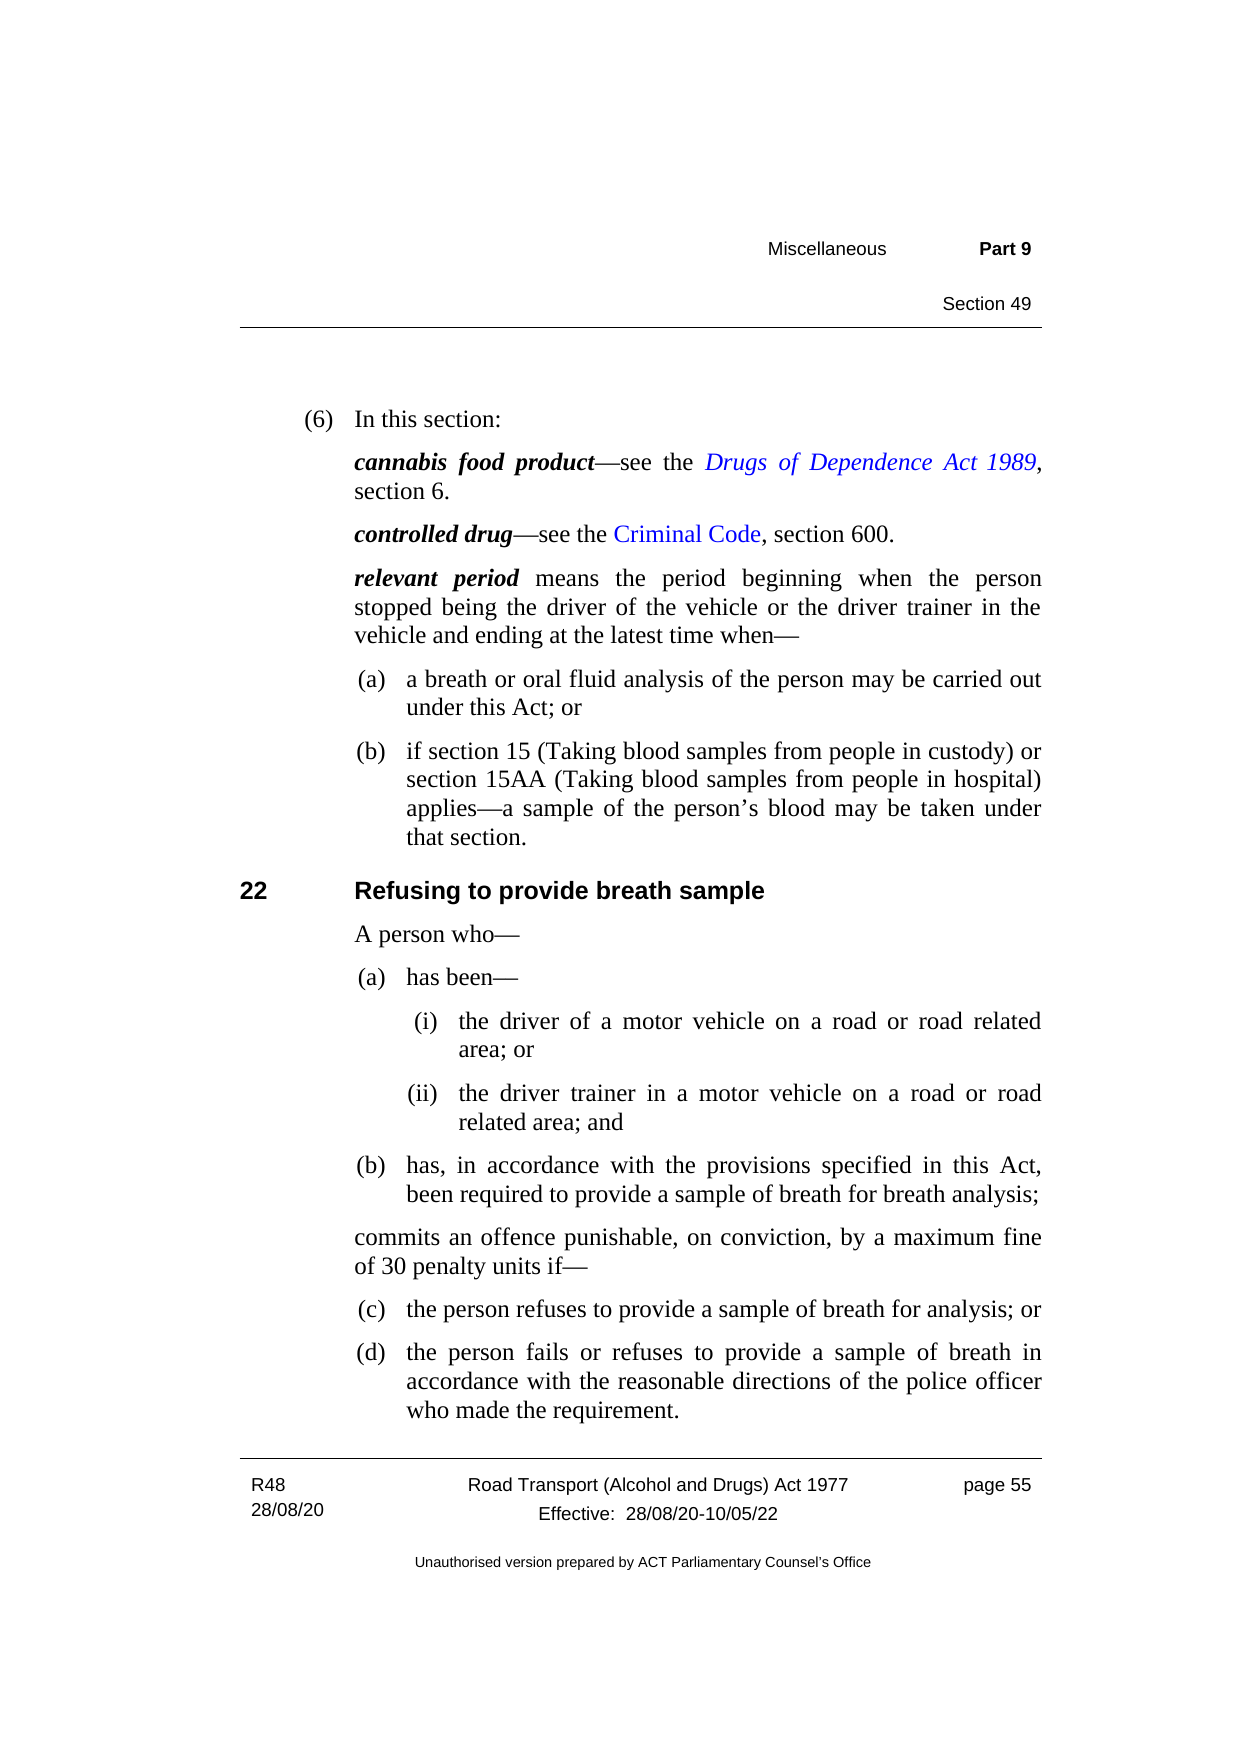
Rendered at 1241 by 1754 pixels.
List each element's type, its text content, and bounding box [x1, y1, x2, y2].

text (a) has been–– [239, 962, 1042, 991]
text (b) if section 15 (Taking blood samples from people in custody) or section 15AA (Taking blood samples from people in hospital) applies—a sample of the person’s blood may be taken under that section. [239, 736, 1042, 851]
text controlled drug—see the Criminal Code, section 600. [354, 519, 1042, 548]
text (d) the person fails or refuses to provide a sample of breath in accordance with the reasonable directions of the police officer who made the requirement. [239, 1337, 1042, 1424]
text relevant period means the period beginning when the person stopped being the driver of the vehicle or the driver trainer in the vehicle and ending at the latest time when— [354, 563, 1042, 649]
text (b) has, in accordance with the provisions specified in this Act, been required to provide a sample of breath for breath analysis; [239, 1150, 1042, 1207]
text cannabis food product—see the Drugs of Dependence Act 1989, section 6. [354, 447, 1042, 505]
text 22 Refusing to provide breath sample [239, 876, 1042, 904]
text (c) the person refuses to provide a sample of breath for analysis; or [239, 1294, 1042, 1323]
text (6) In this section: [239, 404, 1042, 433]
text (i) the driver of a motor vehicle on a road or road related area; or [239, 1006, 1042, 1063]
text A person who— [354, 919, 1042, 948]
text commits an offence punishable, on conviction, by a maximum fine of 30 penalty units if— [354, 1222, 1042, 1279]
text (ii) the driver trainer in a motor vehicle on a road or road related area; and [239, 1078, 1042, 1135]
text (a) a breath or oral fluid analysis of the person may be carried out under this Act; or [239, 664, 1042, 721]
